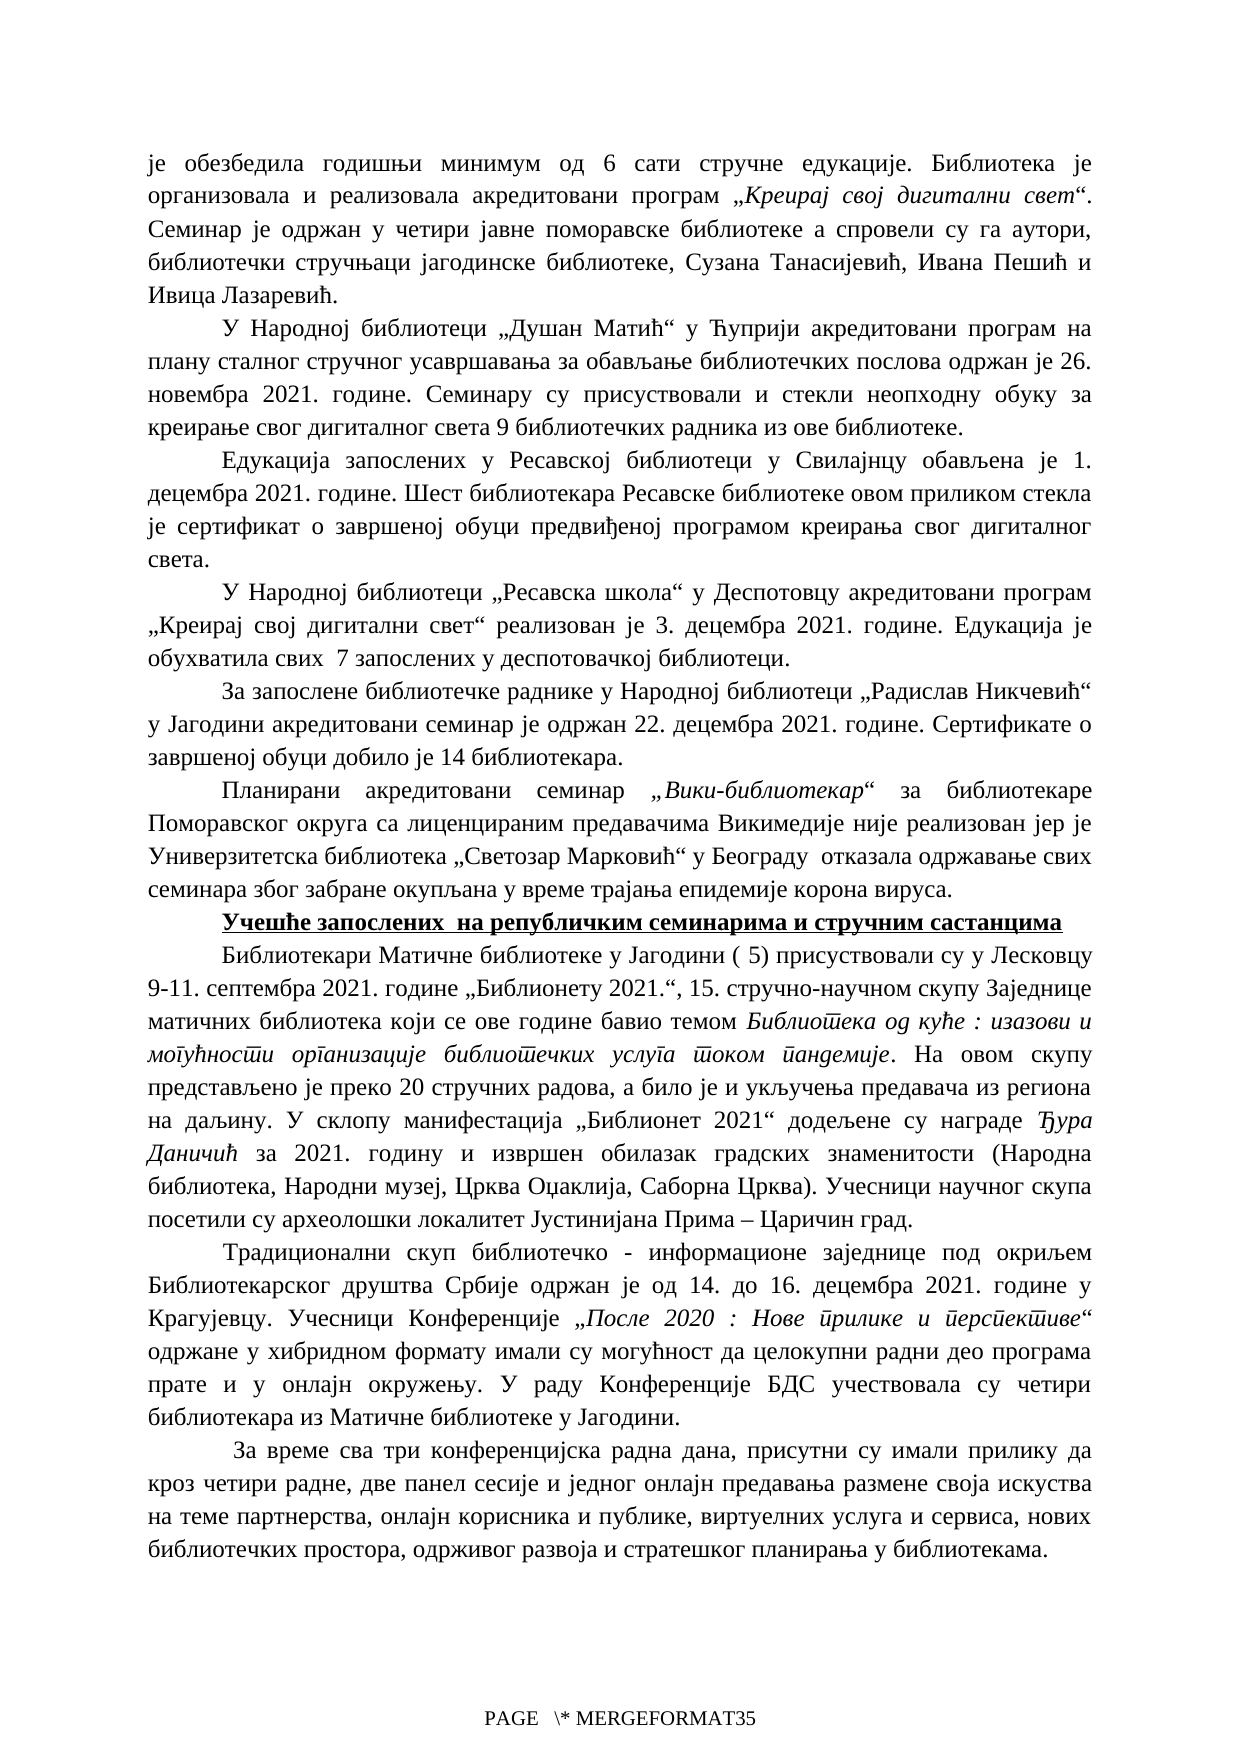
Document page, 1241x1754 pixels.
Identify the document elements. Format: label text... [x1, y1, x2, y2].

text У Народној библиотеци „Душан Матић“ у Ћуприји акредитовани програм на плану сталног стручног усавршавања за обављање библиотечких послова одржан је 26. новембра 2021. године. Семинару су присуствовали и стекли неопходну обуку за креирање свог дигиталног света 9 библиотечких радника из ове библиотеке. [148, 313, 1093, 441]
text У Народној библиотеци „Ресавска школа“ у Деспотовцу акредитовани програм „Креирај свој дигитални свет“ реализован је 3. децембра 2021. године. Едукација је обухватила свих 7 запослених у деспотовачкој библиотеци. [148, 577, 1093, 672]
text Планирани акредитовани семинар „Вики-библиотекар“ за библиотекаре Поморавског округа са лиценцираним предавачима Викимедије није реализован јер је Универзитетска библиотека „Светозар Марковић“ у Београду отказала одржавање свих семинара због забране окупљана у време трајања епидемије корона вируса. [148, 775, 1093, 903]
text Учешће запослених на републичким семинарима и стручним састанцима [148, 907, 1093, 936]
text Библиотекари Матичне библиотеке у Јагодини ( 5) присуствовали су у Лесковцу 9-11. септембра 2021. године „Библионету 2021.“, 15. стручно-научном скупу Заједнице матичних библиотека који се ове године бавио темом Библиотека од куће : изазови и могућности организације библиотечких услуга током пандемије. На овом скупу представљено је преко 20 стручних радова, а било је и укључења предавача из региона на даљину. У склопу манифестација „Библионет 2021“ додељене су награде Ђура Даничић за 2021. годину и извршен обилазак градских знаменитости (Народна библиотека, Народни музеј, Црква Оџаклија, Саборна Црква). Учесници научног скупа посетили су археолошки локалитет Јустинијана Прима – Царичин град. [148, 940, 1093, 1233]
text За запослене библиотечке раднике у Народној библиотеци „Радислав Никчевић“ у Јагодини акредитовани семинар је одржан 22. децембра 2021. године. Сертификате о завршеној обуци добило је 14 библиотекара. [148, 676, 1093, 771]
text Едукација запослених у Ресавској библиотеци у Свилајнцу обављена је 1. децембра 2021. године. Шест библиотекара Ресавске библиотеке овом приликом стекла је сертификат о завршеној обуци предвиђеној програмом креирања свог дигиталног света. [148, 445, 1093, 573]
text Традиционални скуп библиотечко - информационе заједнице под окриљем Библиотекарског друштва Србије одржан је од 14. до 16. децембра 2021. године у Крагујевцу. Учесници Конференције „После 2020 : Нове прилике и перспективе“ одржане у хибридном формату имали су могућност да целокупни радни део програма прате и у онлајн окружењу. У раду Конференције БДС учествовала су четири библиотекара из Матичне библиотеке у Јагодини. [148, 1237, 1093, 1431]
text За време сва три конференцијска радна дана, присутни су имали прилику да кроз четири радне, две панел сесије и једног онлајн предавања размене своја искуства на теме партнерства, онлајн корисника и публике, виртуелних услуга и сервиса, нових библиотечких простора, одрживог развоја и стратешког планирања у библиотекама. [148, 1435, 1093, 1563]
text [148, 148, 1093, 308]
